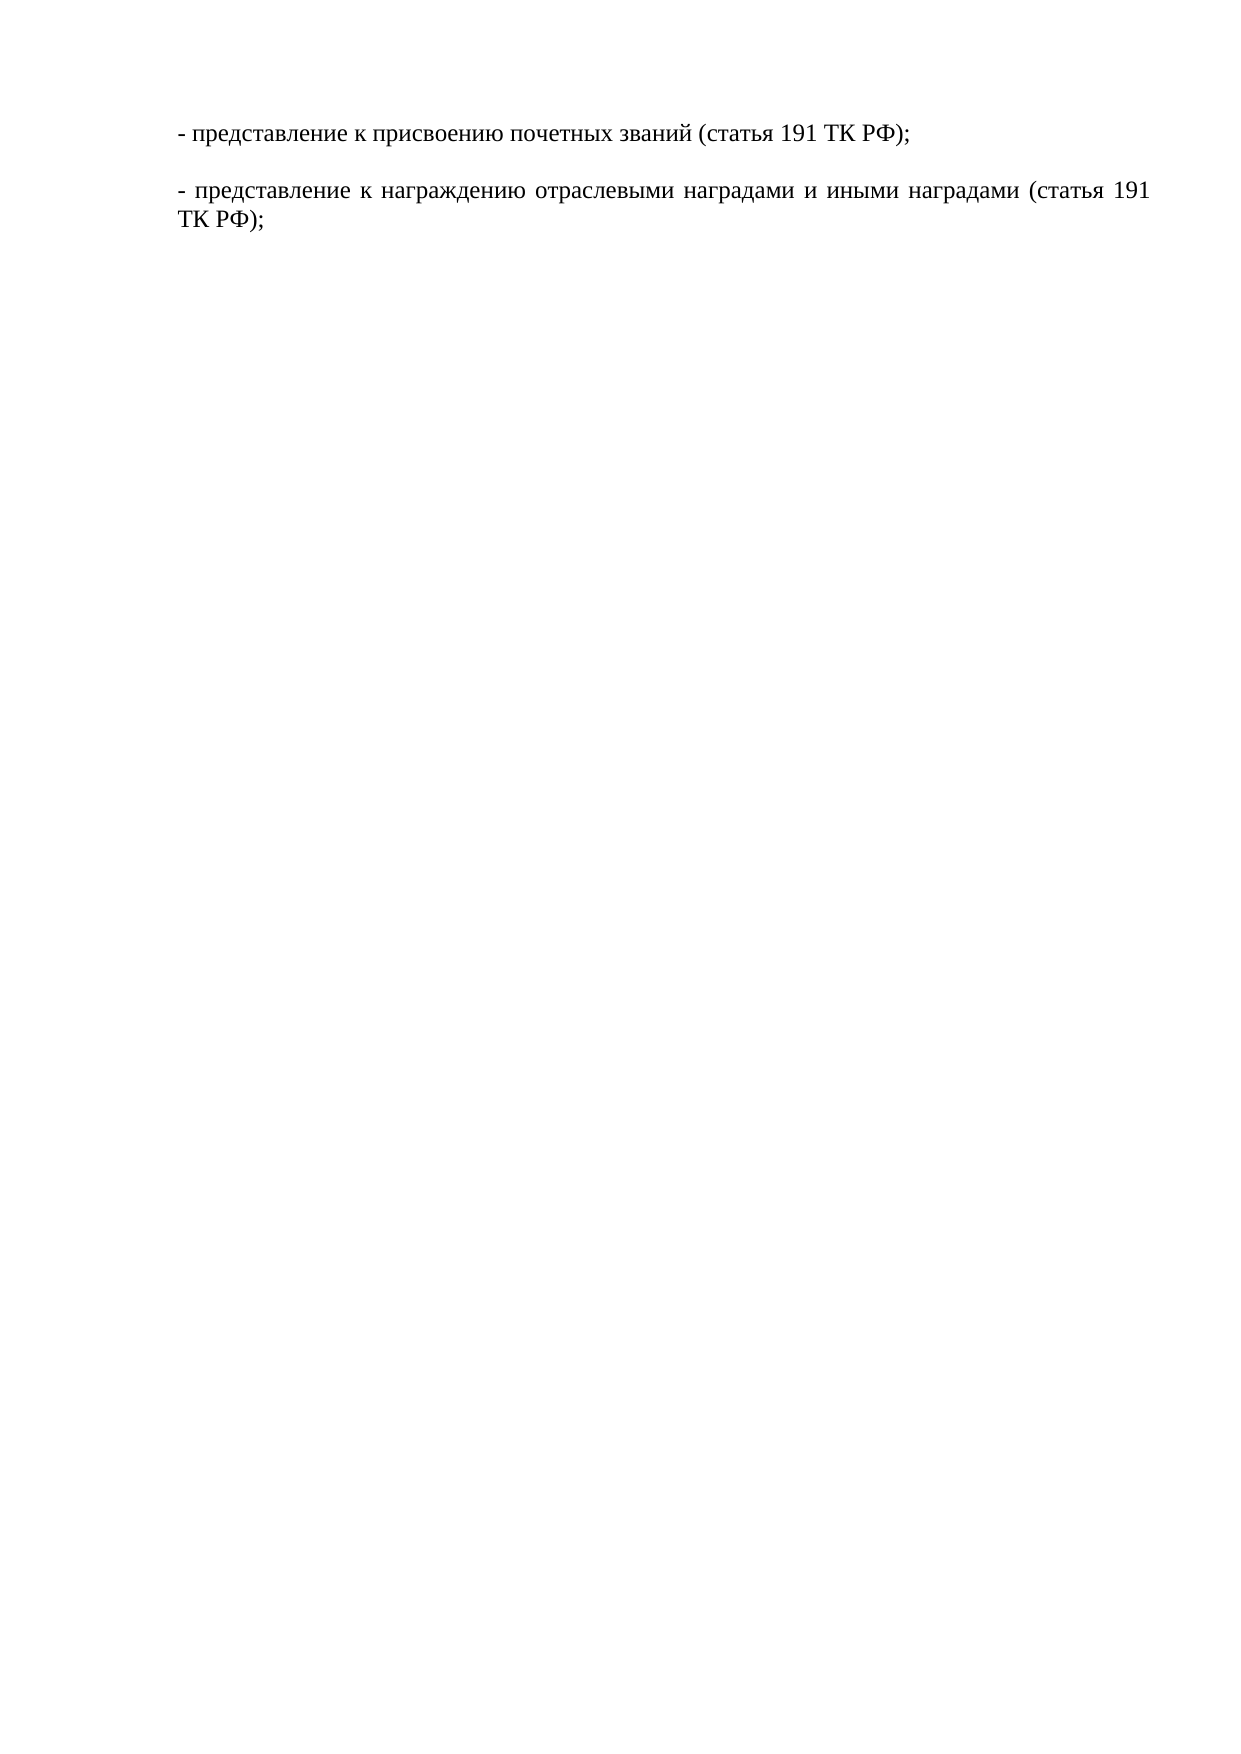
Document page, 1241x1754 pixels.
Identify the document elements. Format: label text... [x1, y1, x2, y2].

text - представление к награждению отраслевыми наградами и иными наградами (статья 191 ТК РФ); [177, 176, 1152, 233]
text - представление к присвоению почетных званий (статья 191 ТК РФ); [177, 118, 1152, 147]
